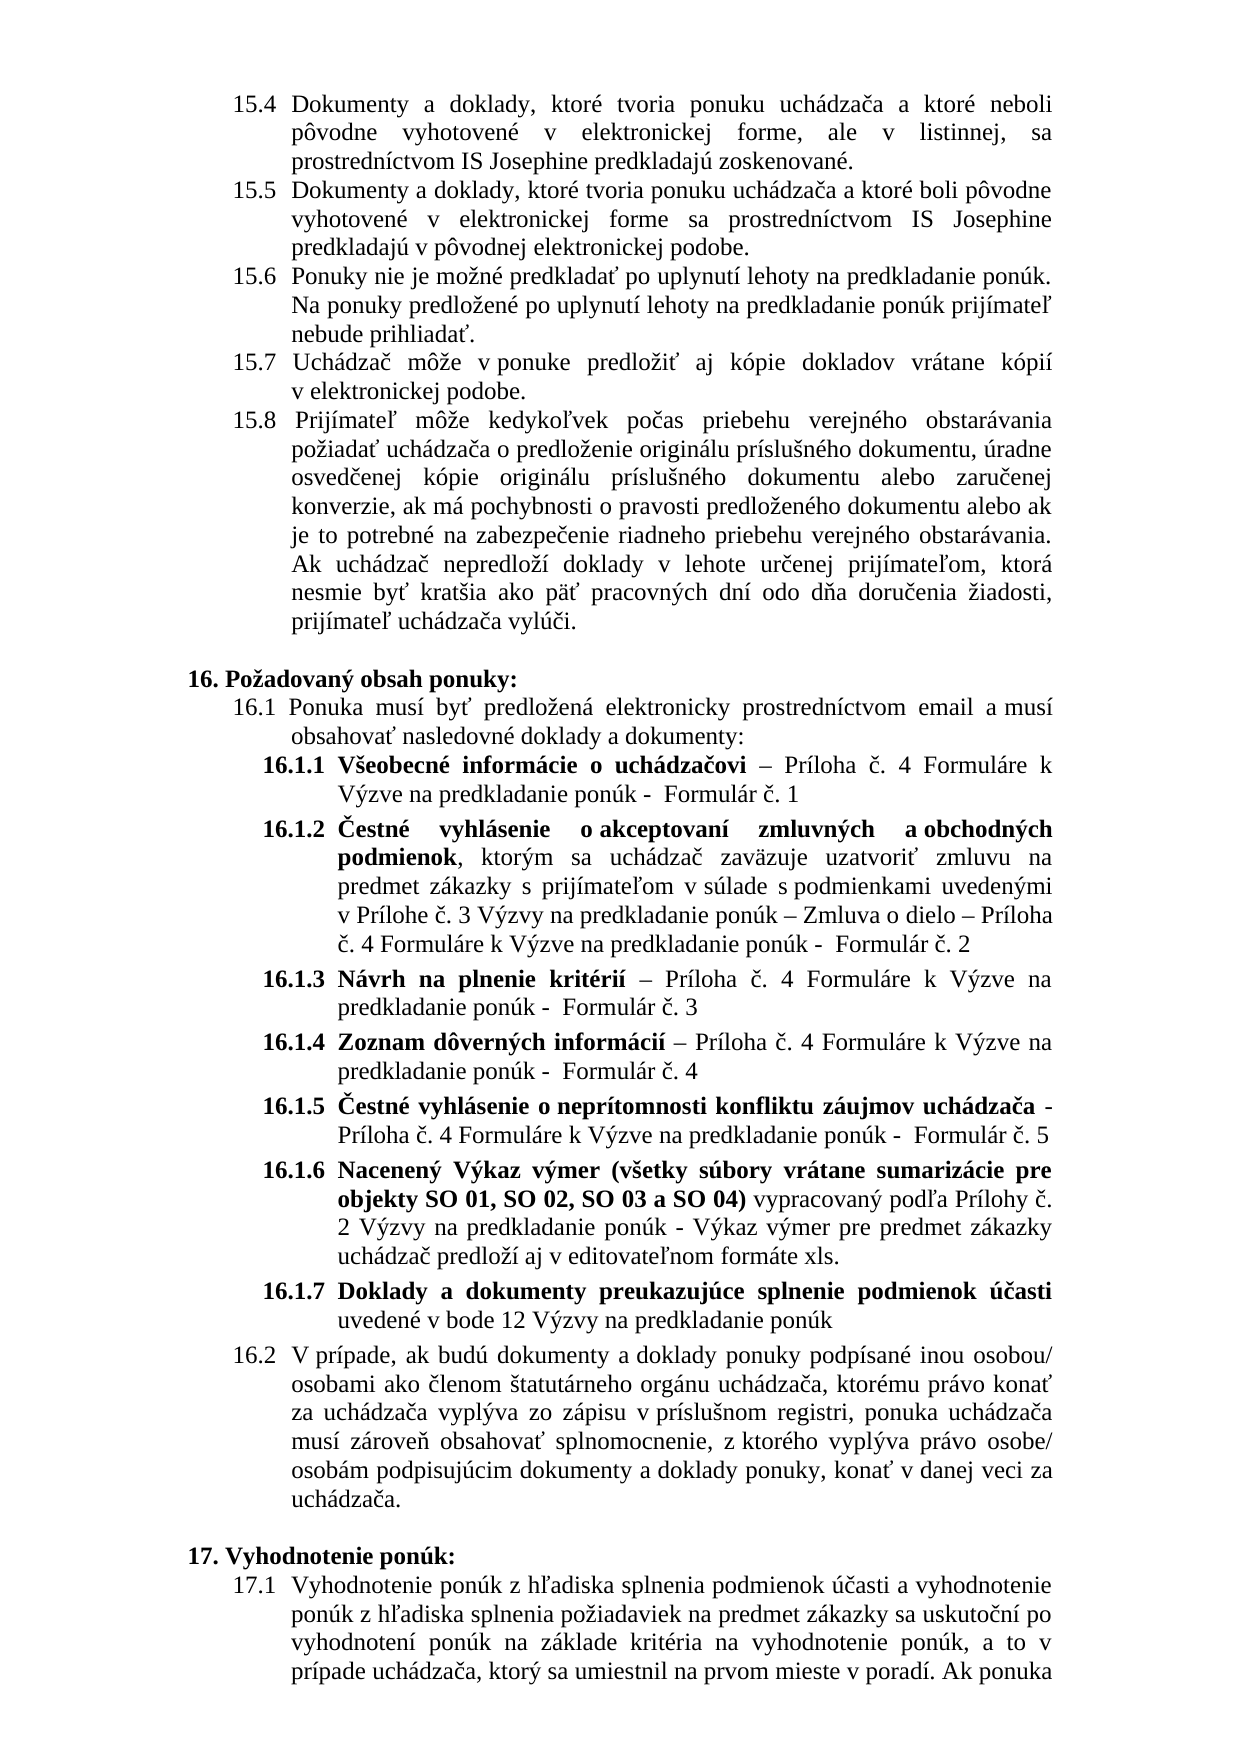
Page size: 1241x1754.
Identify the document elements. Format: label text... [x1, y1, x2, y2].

list Čestné vyhlásenie o neprítomnosti konfliktu záujmov uchádzača - Príloha č. 4 Formuláre k Výzve na predkladanie ponúk - Formulár č. 5 [262, 1091, 1053, 1149]
text 15.6 Ponuky nie je možné predkladať po uplynutí lehoty na predkladanie ponúk. Na ponuky predložené po uplynutí lehoty na predkladanie ponúk prijímateľ nebude prihliadať. [232, 261, 1053, 347]
list Čestné vyhlásenie o akceptovaní zmluvných a obchodných podmienok, ktorým sa uchádzač zaväzuje uzatvoriť zmluvu na predmet zákazky s prijímateľom v súlade s podmienkami uvedenými v Prílohe č. 3 Výzvy na predkladanie ponúk – Zmluva o dielo – Príloha č. 4 Formuláre k Výzve na predkladanie ponúk - Formulár č. 2 [262, 814, 1053, 957]
text 15.4 Dokumenty a doklady, ktoré tvoria ponuku uchádzača a ktoré neboli pôvodne vyhotovené v elektronickej forme, ale v listinnej, sa prostredníctvom IS Josephine predkladajú zoskenované. [232, 89, 1053, 175]
list Doklady a dokumenty preukazujúce splnenie podmienok účasti uvedené v bode 12 Výzvy na predkladanie ponúk [262, 1276, 1053, 1334]
text 15.8 Prijímateľ môže kedykoľvek počas priebehu verejného obstarávania požiadať uchádzača o predloženie originálu príslušného dokumentu, úradne osvedčenej kópie originálu príslušného dokumentu alebo zaručenej konverzie, ak má pochybnosti o pravosti predloženého dokumentu alebo ak je to potrebné na zabezpečenie riadneho priebehu verejného obstarávania. Ak uchádzač nepredloží doklady v lehote určenej prijímateľom, ktorá nesmie byť kratšia ako päť pracovných dní odo dňa doručenia žiadosti, prijímateľ uchádzača vylúči. [232, 405, 1053, 635]
list Požadovaný obsah ponuky: [187, 664, 1053, 692]
text 15.7 Uchádzač môže v ponuke predložiť aj kópie dokladov vrátane kópií v elektronickej podobe. [232, 347, 1053, 405]
list V prípade, ak budú dokumenty a doklady ponuky podpísané inou osobou/ osobami ako členom štatutárneho orgánu uchádzača, ktorému právo konať za uchádzača vyplýva zo zápisu v príslušnom registri, ponuka uchádzača musí zároveň obsahovať splnomocnenie, z ktorého vyplýva právo osobe/ osobám podpisujúcim dokumenty a doklady ponuky, konať v danej veci za uchádzača. [232, 1340, 1053, 1512]
list Zoznam dôverných informácií – Príloha č. 4 Formuláre k Výzve na predkladanie ponúk - Formulár č. 4 [262, 1027, 1053, 1085]
list Nacenený Výkaz výmer (všetky súbory vrátane sumarizácie pre objekty SO 01, SO 02, SO 03 a SO 04) vypracovaný podľa Prílohy č. 2 Výzvy na predkladanie ponúk - Výkaz výmer pre predmet zákazky uchádzač predloží aj v editovateľnom formáte xls. [262, 1155, 1053, 1270]
list Návrh na plnenie kritérií – Príloha č. 4 Formuláre k Výzve na predkladanie ponúk - Formulár č. 3 [262, 964, 1053, 1021]
list Vyhodnotenie ponúk: [187, 1541, 1053, 1570]
text 15.5 Dokumenty a doklady, ktoré tvoria ponuku uchádzača a ktoré boli pôvodne vyhotovené v elektronickej forme sa prostredníctvom IS Josephine predkladajú v pôvodnej elektronickej podobe. [232, 175, 1053, 261]
list 16.1 Ponuka musí byť predložená elektronicky prostredníctvom email a musí obsahovať nasledovné doklady a dokumenty: [232, 692, 1053, 750]
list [232, 1570, 1053, 1685]
list Všeobecné informácie o uchádzačovi – Príloha č. 4 Formuláre k Výzve na predkladanie ponúk - Formulár č. 1 [262, 750, 1053, 807]
